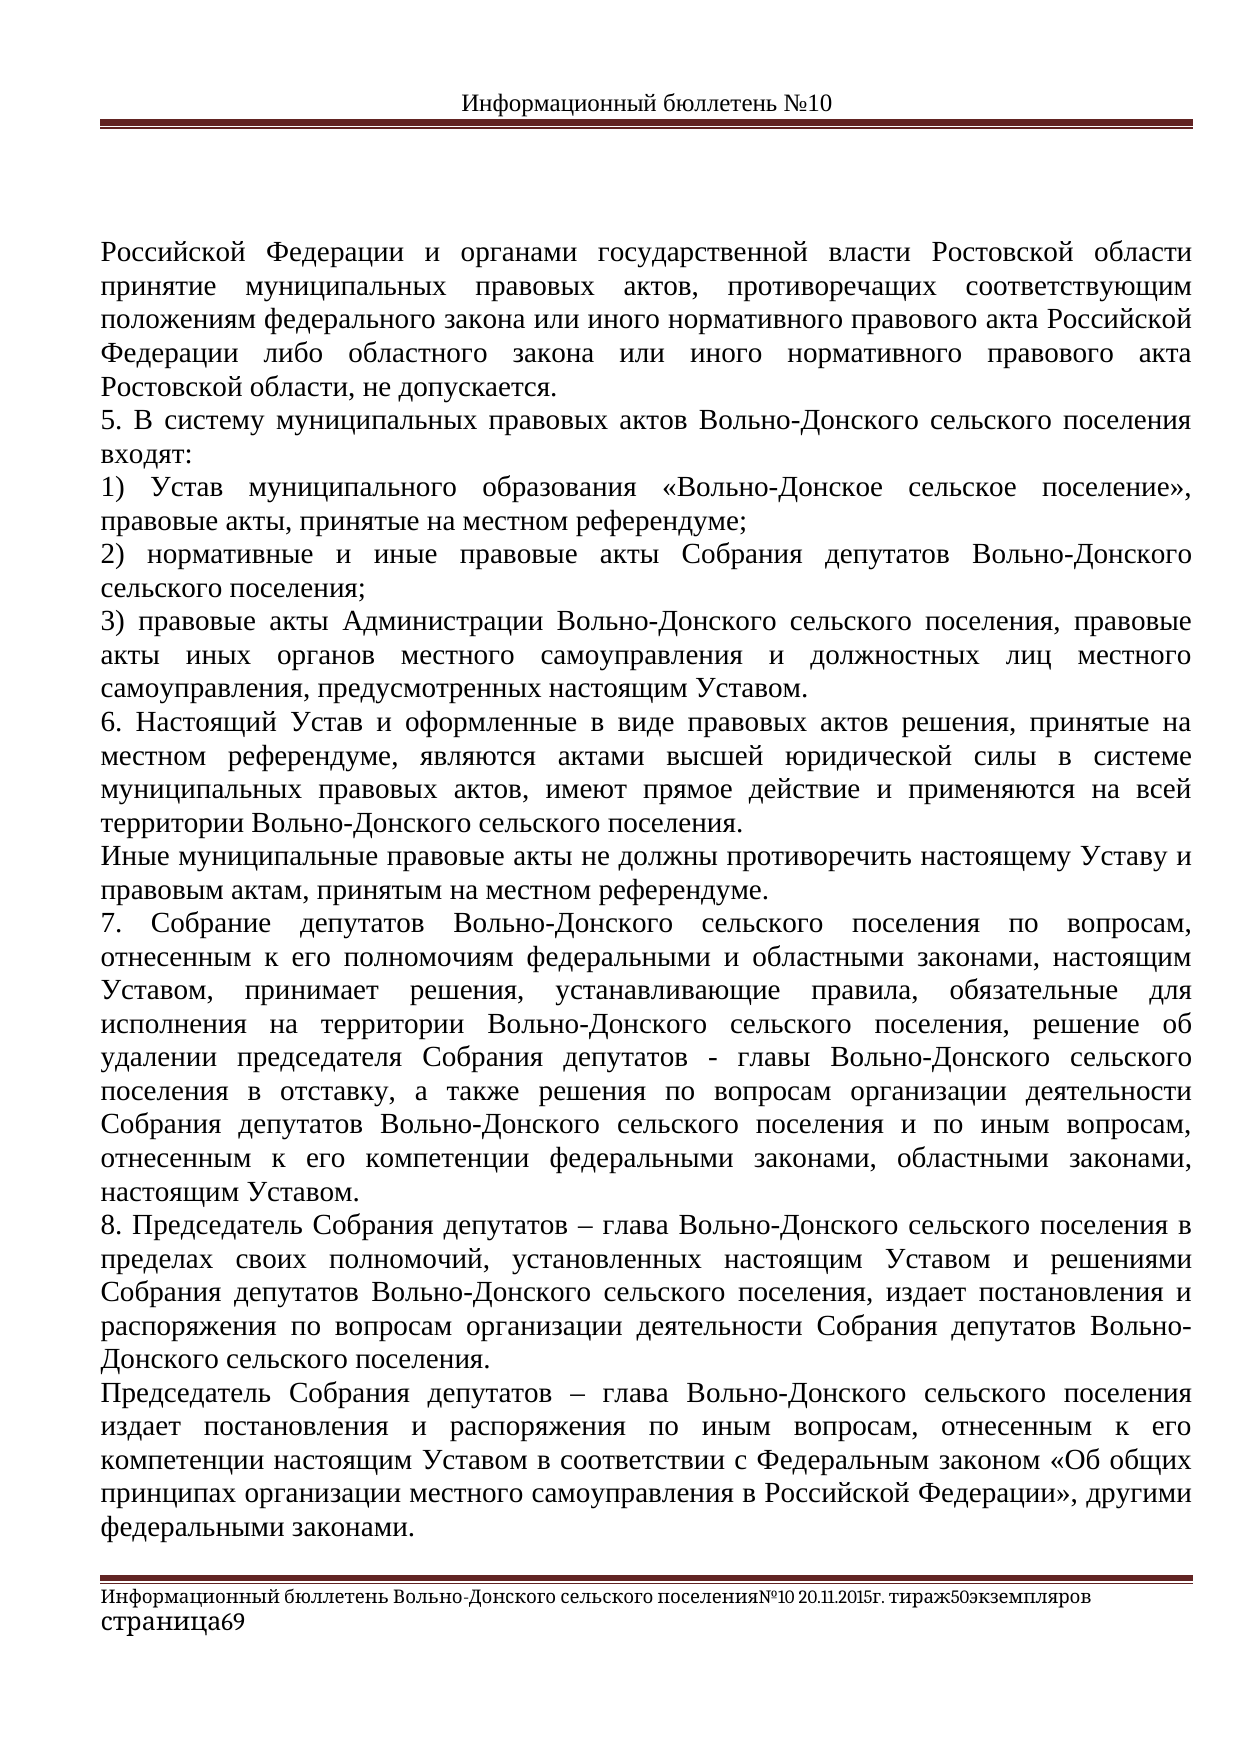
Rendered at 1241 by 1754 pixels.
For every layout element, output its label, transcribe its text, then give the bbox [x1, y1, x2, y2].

text 1) Устав муниципального образования «Вольно-Донское сельское поселение», правовые акты, принятые на местном референдуме; [100, 469, 1193, 536]
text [100, 234, 1193, 402]
text Иные муниципальные правовые акты не должны противоречить настоящему Уставу и правовым актам, принятым на местном референдуме. [100, 838, 1193, 905]
text 3) правовые акты Администрации Вольно-Донского сельского поселения, правовые акты иных органов местного самоуправления и должностных лиц местного самоуправления, предусмотренных настоящим Уставом. [100, 603, 1193, 704]
text 8. Председатель Собрания депутатов – глава Вольно-Донского сельского поселения в пределах своих полномочий, установленных настоящим Уставом и решениями Собрания депутатов Вольно-Донского сельского поселения, издает постановления и распоряжения по вопросам организации деятельности Собрания депутатов Вольно-Донского сельского поселения. [100, 1207, 1193, 1375]
text Председатель Собрания депутатов – глава Вольно-Донского сельского поселения издает постановления и распоряжения по иным вопросам, отнесенным к его компетенции настоящим Уставом в соответствии с Федеральным законом «Об общих принципах организации местного самоуправления в Российской Федерации», другими федеральными законами. [100, 1375, 1193, 1543]
text 2) нормативные и иные правовые акты Собрания депутатов Вольно-Донского сельского поселения; [100, 536, 1193, 603]
text 6. Настоящий Устав и оформленные в виде правовых актов решения, принятые на местном референдуме, являются актами высшей юридической силы в системе муниципальных правовых актов, имеют прямое действие и применяются на всей территории Вольно-Донского сельского поселения. [100, 704, 1193, 838]
text 5. В систему муниципальных правовых актов Вольно-Донского сельского поселения входят: [100, 402, 1193, 469]
text 7. Собрание депутатов Вольно-Донского сельского поселения по вопросам, отнесенным к его полномочиям федеральными и областными законами, настоящим Уставом, принимает решения, устанавливающие правила, обязательные для исполнения на территории Вольно-Донского сельского поселения, решение об удалении председателя Собрания депутатов - главы Вольно-Донского сельского поселения в отставку, а также решения по вопросам организации деятельности Собрания депутатов Вольно-Донского сельского поселения и по иным вопросам, отнесенным к его компетенции федеральными законами, областными законами, настоящим Уставом. [100, 905, 1193, 1207]
